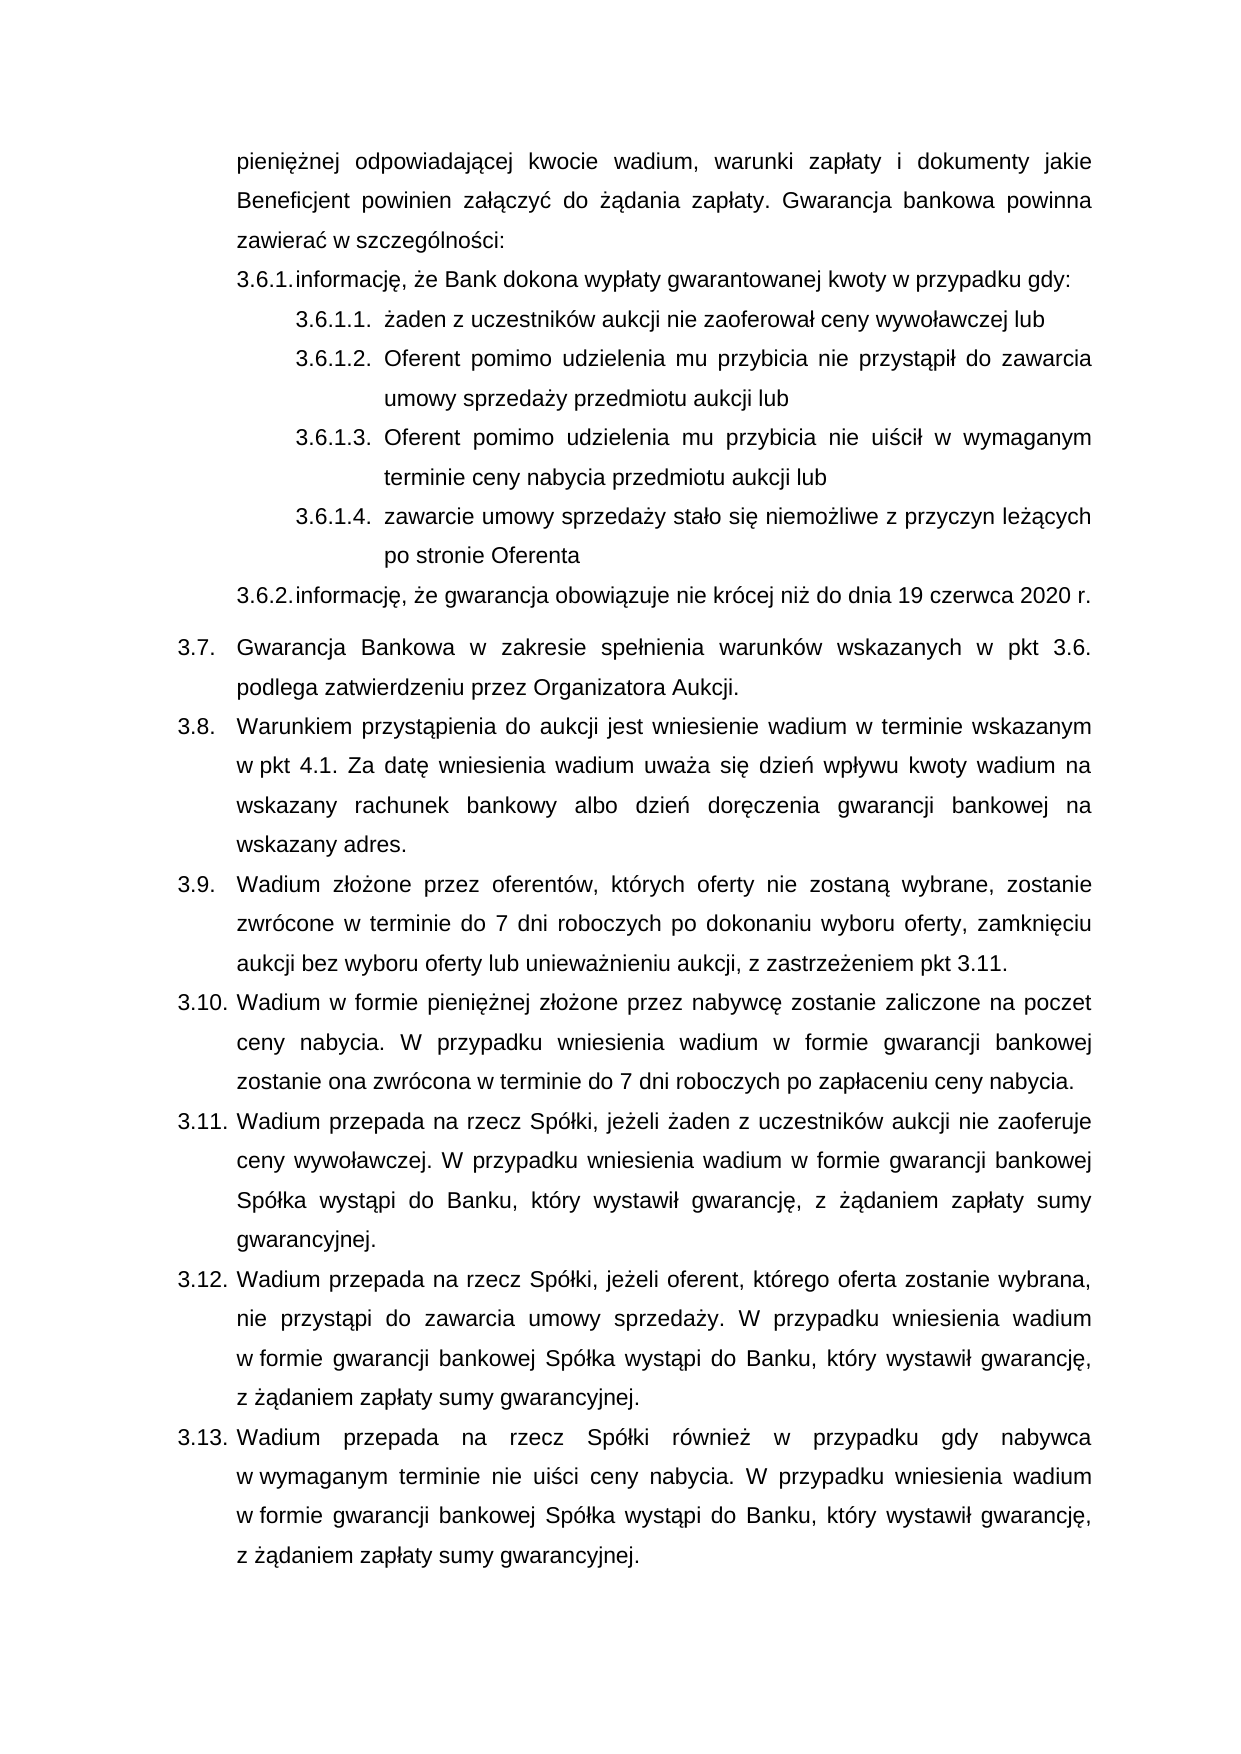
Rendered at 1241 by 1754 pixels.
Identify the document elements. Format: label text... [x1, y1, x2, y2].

list Warunkiem przystąpienia do aukcji jest wniesienie wadium w terminie wskazanym w pkt 4.1. Za datę wniesienia wadium uważa się dzień wpływu kwoty wadium na wskazany rachunek bankowy albo dzień doręczenia gwarancji bankowej na wskazany adres. [177, 713, 1092, 858]
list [177, 148, 1092, 253]
list Wadium przepada na rzecz Spółki, jeżeli żaden z uczestników aukcji nie zaoferuje ceny wywoławczej. W przypadku wniesienia wadium w formie gwarancji bankowej Spółka wystąpi do Banku, który wystawił gwarancję, z żądaniem zapłaty sumy gwarancyjnej. [177, 1108, 1092, 1252]
list Wadium w formie pieniężnej złożone przez nabywcę zostanie zaliczone na poczet ceny nabycia. W przypadku wniesienia wadium w formie gwarancji bankowej zostanie ona zwrócona w terminie do 7 dni roboczych po zapłaceniu ceny nabycia. [177, 989, 1092, 1094]
list Wadium złożone przez oferentów, których oferty nie zostaną wybrane, zostanie zwrócone w terminie do 7 dni roboczych po dokonaniu wyboru oferty, zamknięciu aukcji bez wyboru oferty lub unieważnieniu aukcji, z zastrzeżeniem pkt 3.11. [177, 871, 1092, 976]
list Oferent pomimo udzielenia mu przybicia nie uiścił w wymaganym terminie ceny nabycia przedmiotu aukcji lub [295, 424, 1092, 490]
list żaden z uczestników aukcji nie zaoferował ceny wywoławczej lub [295, 306, 1092, 332]
list informację, że gwarancja obowiązuje nie krócej niż do dnia 19 czerwca 2020 r. [236, 582, 1092, 608]
list informację, że Bank dokona wypłaty gwarantowanej kwoty w przypadku gdy: [236, 266, 1092, 292]
list Oferent pomimo udzielenia mu przybicia nie przystąpił do zawarcia umowy sprzedaży przedmiotu aukcji lub [295, 345, 1092, 411]
list Wadium przepada na rzecz Spółki również w przypadku gdy nabywca w wymaganym terminie nie uiści ceny nabycia. W przypadku wniesienia wadium w formie gwarancji bankowej Spółka wystąpi do Banku, który wystawił gwarancję, z żądaniem zapłaty sumy gwarancyjnej. [177, 1423, 1092, 1568]
list Wadium przepada na rzecz Spółki, jeżeli oferent, którego oferta zostanie wybrana, nie przystąpi do zawarcia umowy sprzedaży. W przypadku wniesienia wadium w formie gwarancji bankowej Spółka wystąpi do Banku, który wystawił gwarancję, z żądaniem zapłaty sumy gwarancyjnej. [177, 1266, 1092, 1410]
list Gwarancja Bankowa w zakresie spełnienia warunków wskazanych w pkt 3.6. podlega zatwierdzeniu przez Organizatora Aukcji. [177, 634, 1092, 700]
list zawarcie umowy sprzedaży stało się niemożliwe z przyczyn leżących po stronie Oferenta [295, 503, 1092, 569]
